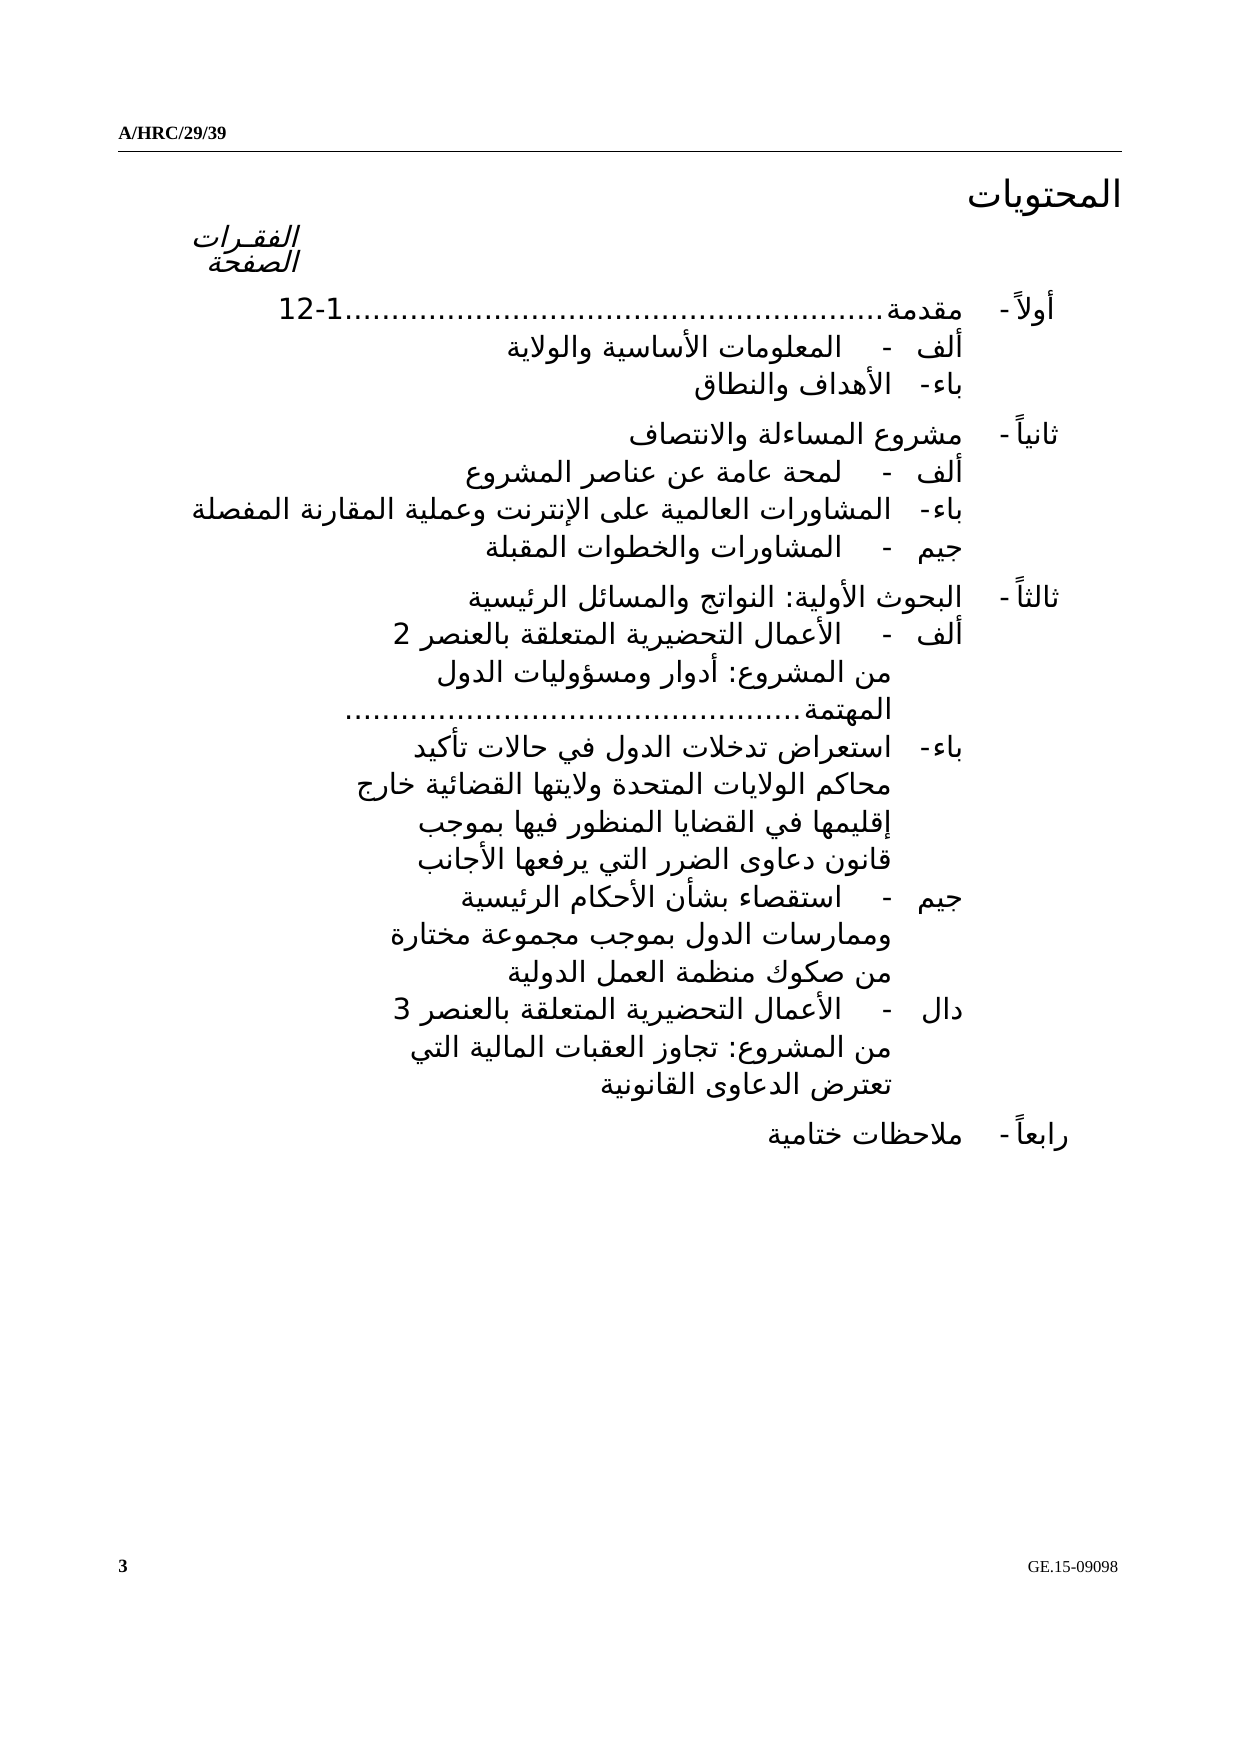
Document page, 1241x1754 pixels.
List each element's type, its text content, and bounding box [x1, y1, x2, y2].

text جيم - المشاورات والخطوات المقبلة 21-22 10 [118, 527, 1122, 565]
text الفقـرات الصفحة [118, 227, 1092, 277]
text جيم - استقصاء بشأن الأحكام الرئيسية وممارسات الدول بموجب مجموعة مختارة من صكوك منظمة العمل الدولية 38-40 16 [348, 877, 1122, 990]
text ثالثاً - البحوث الأولية: النواتج والمسائل الرئيسية 23-46 10 [118, 577, 1122, 615]
text باء - المشاورات العالمية على الإنترنت وعملية المقارنة المفصلة 14-20 8 [118, 490, 1122, 527]
text أولاً - مقدمة 1-12 3 [118, 290, 1122, 327]
text ألف - الأعمال التحضيرية المتعلقة بالعنصر 2 من المشروع: أدوار ومسؤوليات الدول المهتمة 23-32 10 [348, 615, 1122, 727]
text ألف - [118, 327, 1122, 365]
text رابعاً - [118, 1115, 1122, 1152]
text باء - الأهداف والنطاق 6-12 5 [118, 365, 1122, 402]
text باء - استعراض تدخلات الدول في حالات تأكيد محاكم الولايات المتحدة ولايتها القضائية خارج إقليمها في القضايا المنظور فيها بموجب قانون دعاوى الضرر التي يرفعها الأجانب 33-37 13 [348, 727, 1122, 877]
text ثانياً - مشروع المساءلة والانتصاف 13-22 7 [118, 415, 1122, 452]
text المحتويات [118, 177, 1122, 215]
text ألف - لمحة عامة عن عناصر المشروع 13 7 [118, 452, 1122, 490]
text دال - الأعمال التحضيرية المتعلقة بالعنصر 3 من المشروع: تجاوز العقبات المالية التي تعترض الدعاوى القانونية 41-46 17 [348, 990, 1122, 1102]
